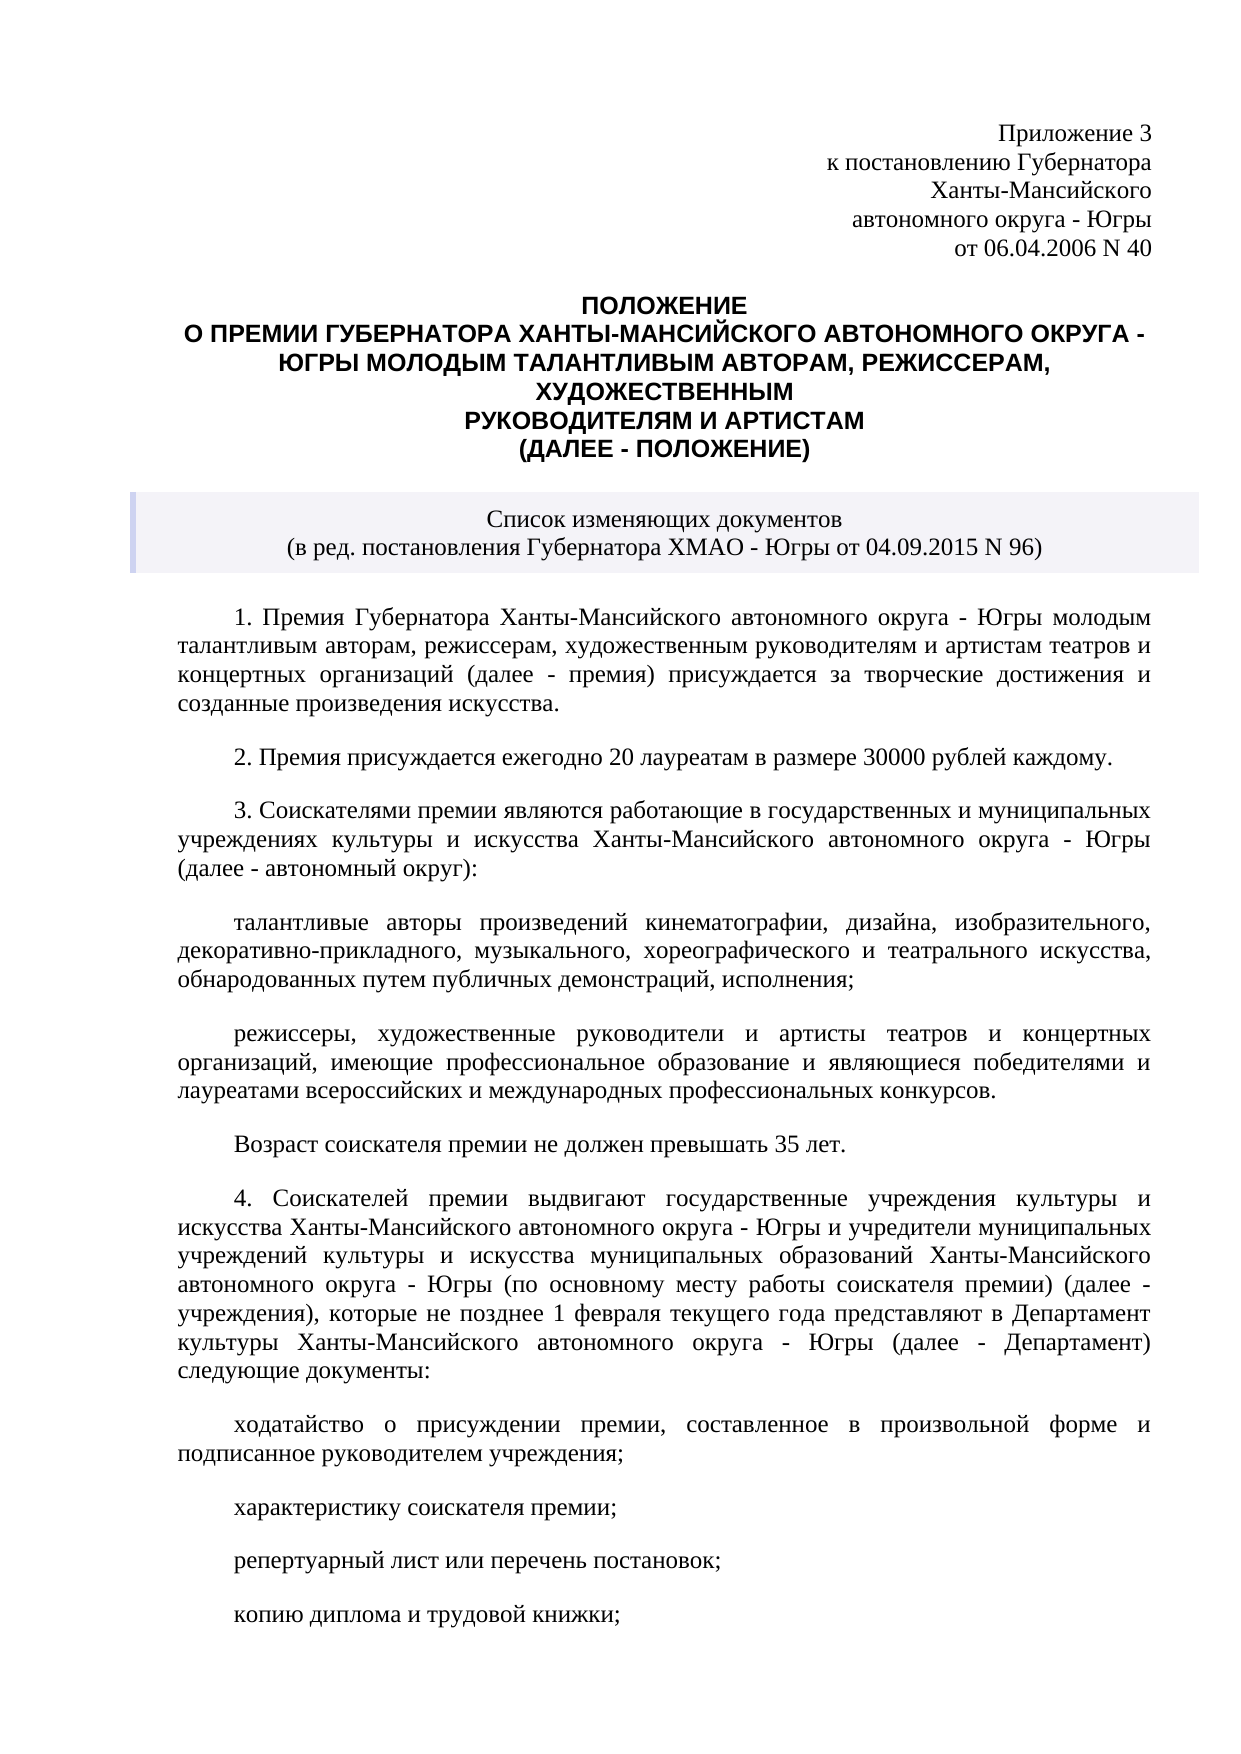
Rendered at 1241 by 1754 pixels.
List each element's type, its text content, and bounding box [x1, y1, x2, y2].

title РУКОВОДИТЕЛЯМ И АРТИСТАМ [177, 406, 1152, 434]
text 2. Премия присуждается ежегодно 20 лауреатам в размере 30000 рублей каждому. [177, 742, 1152, 770]
title ПОЛОЖЕНИЕ [177, 291, 1152, 319]
text Ханты-Мансийского [177, 176, 1152, 204]
title (ДАЛЕЕ - ПОЛОЖЕНИЕ) [177, 434, 1152, 463]
text копию диплома и трудовой книжки; [177, 1599, 1152, 1628]
text к постановлению Губернатора [177, 147, 1152, 176]
text 4. Соискателей премии выдвигают государственные учреждения культуры и искусства Ханты-Мансийского автономного округа - Югры и учредители муниципальных учреждений культуры и искусства муниципальных образований Ханты-Мансийского автономного округа - Югры (по основному месту работы соискателя премии) (далее - учреждения), которые не позднее 1 февраля текущего года представляют в Департамент культуры Ханты-Мансийского автономного округа - Югры (далее - Департамент) следующие документы: [177, 1183, 1152, 1384]
table_header Список изменяющих документов (в ред. постановления Губернатора ХМАО - Югры от 04.09.2015 N 96) [136, 492, 1193, 573]
text репертуарный лист или перечень постановок; [177, 1545, 1152, 1574]
text ходатайство о присуждении премии, составленное в произвольной форме и подписанное руководителем учреждения; [177, 1409, 1152, 1467]
title О ПРЕМИИ ГУБЕРНАТОРА ХАНТЫ-МАНСИЙСКОГО АВТОНОМНОГО ОКРУГА - [177, 319, 1152, 348]
text талантливые авторы произведений кинематографии, дизайна, изобразительного, декоративно-прикладного, музыкального, хореографического и театрального искусства, обнародованных путем публичных демонстраций, исполнения; [177, 907, 1152, 993]
text характеристику соискателя премии; [177, 1492, 1152, 1520]
text автономного округа - Югры [177, 204, 1152, 233]
text режиссеры, художественные руководители и артисты театров и концертных организаций, имеющие профессиональное образование и являющиеся победителями и лауреатами всероссийских и международных профессиональных конкурсов. [177, 1018, 1152, 1104]
text Возраст соискателя премии не должен превышать 35 лет. [177, 1129, 1152, 1158]
text от 06.04.2006 N 40 [177, 233, 1152, 262]
title ЮГРЫ МОЛОДЫМ ТАЛАНТЛИВЫМ АВТОРАМ, РЕЖИССЕРАМ, ХУДОЖЕСТВЕННЫМ [177, 348, 1152, 406]
text 1. Премия Губернатора Ханты-Мансийского автономного округа - Югры молодым талантливым авторам, режиссерам, художественным руководителям и артистам театров и концертных организаций (далее - премия) присуждается за творческие достижения и созданные произведения искусства. [177, 602, 1152, 717]
text Приложение 3 [177, 118, 1152, 147]
text 3. Соискателями премии являются работающие в государственных и муниципальных учреждениях культуры и искусства Ханты-Мансийского автономного округа - Югры (далее - автономный округ): [177, 795, 1152, 882]
